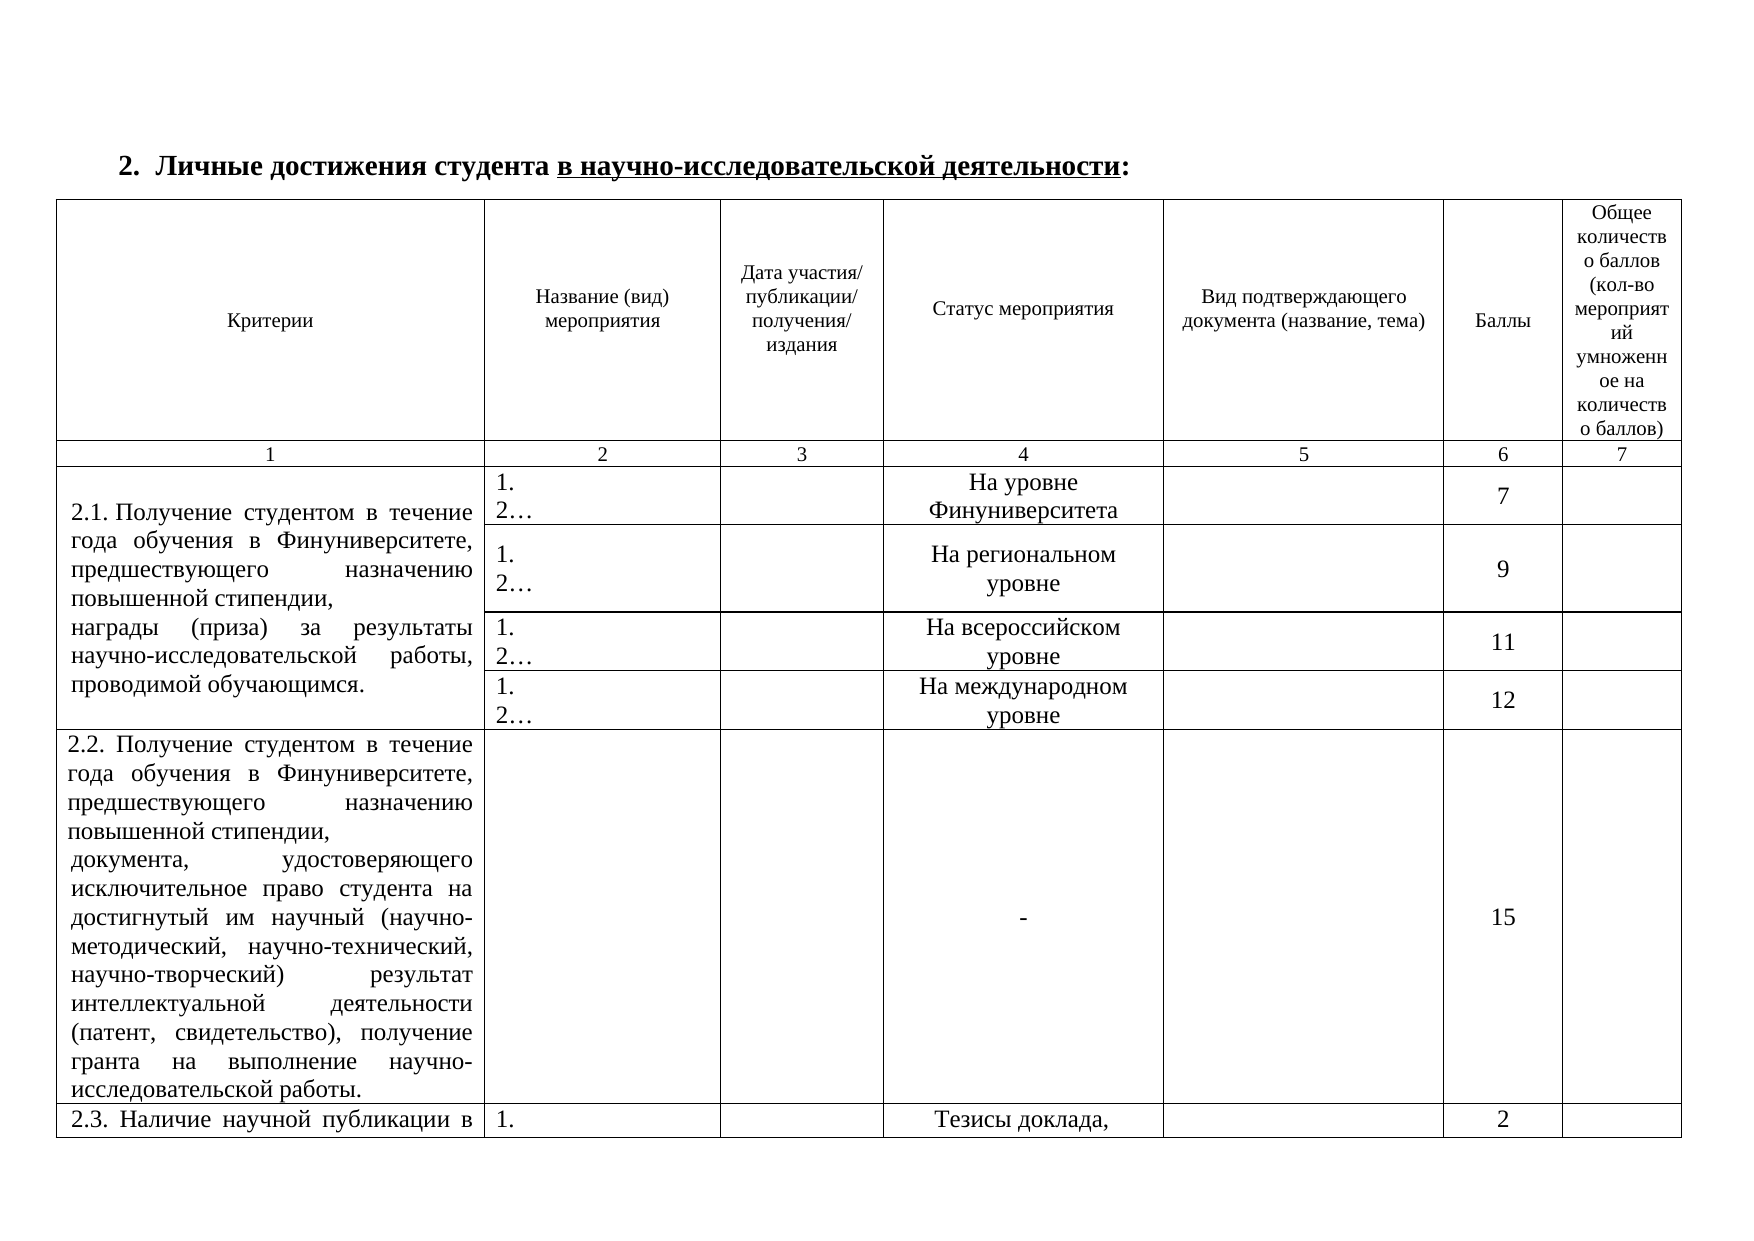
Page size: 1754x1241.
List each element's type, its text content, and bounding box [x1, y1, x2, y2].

table_cell 1. 2… [485, 467, 720, 524]
table_cell Получение студентом в течение года обучения в Финуниверситете, предшествующего назначению повышенной стипендии, награды (приза) за результаты научно-исследовательской работы, проводимой обучающимся. [57, 467, 484, 728]
table_cell [485, 730, 720, 1103]
table_cell На международном уровне [884, 671, 1163, 728]
table_cell [1563, 730, 1681, 1103]
table_cell 4 [884, 441, 1163, 466]
table_cell 9 [1444, 525, 1562, 611]
table_cell [721, 467, 883, 524]
table_cell 1. 2… [485, 613, 720, 670]
table_cell 1. 2… [485, 671, 720, 728]
table_cell [1164, 1104, 1443, 1137]
table_cell 3 [721, 441, 883, 466]
table_cell [1164, 730, 1443, 1103]
table_cell [721, 671, 883, 728]
table_cell На всероссийском уровне [884, 613, 1163, 670]
table_cell [721, 730, 883, 1103]
table_cell [1563, 671, 1681, 728]
table_cell 2 [1444, 1104, 1562, 1137]
table_cell 15 [1444, 730, 1562, 1103]
table_cell [1164, 613, 1443, 670]
table_cell - [884, 730, 1163, 1103]
table_cell 1. 2… [485, 525, 720, 611]
table_header Статус мероприятия [884, 200, 1163, 440]
table_cell 11 [1444, 613, 1562, 670]
table_cell [1164, 671, 1443, 728]
table_cell [1563, 613, 1681, 670]
table_cell На уровне Финуниверситета [884, 467, 1163, 524]
table_cell 7 [1563, 441, 1681, 466]
table_cell 6 [1444, 441, 1562, 466]
table_cell [721, 613, 883, 670]
table_header Дата участия/ публикации/ получения/ издания [721, 200, 883, 440]
table_cell 1. 2… [485, 1104, 720, 1137]
table_cell [1164, 525, 1443, 611]
table_cell 5 [1164, 441, 1443, 466]
table_cell [1563, 467, 1681, 524]
table_header Общее количество баллов (кол-во мероприятий умноженное на количество баллов) [1563, 200, 1681, 440]
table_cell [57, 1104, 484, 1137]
table_cell [721, 1104, 883, 1137]
table_cell [1164, 467, 1443, 524]
table_cell 1 [57, 441, 484, 466]
table_cell 2 [485, 441, 720, 466]
table_cell 2.2. Получение студентом в течение года обучения в Финуниверситете, предшествующего назначению повышенной стипендии, документа, удостоверяющего исключительное право студента на достигнутый им научный (научно-методический, научно-технический, научно-творческий) результат интеллектуальной деятельности (патент, свидетельство), получение гранта на выполнение научно-исследовательской работы. [57, 730, 484, 1103]
table_cell На региональном уровне [884, 525, 1163, 611]
table_header Баллы [1444, 200, 1562, 440]
table_cell 12 [1444, 671, 1562, 728]
table_header Вид подтверждающего документа (название, тема) [1164, 200, 1443, 440]
list Личные достижения студента в научно-исследовательской деятельности: [118, 148, 1695, 181]
table_cell [1563, 1104, 1681, 1137]
table_cell 7 [1444, 467, 1562, 524]
table_header Критерии [57, 200, 484, 440]
table_cell [721, 525, 883, 611]
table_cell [884, 1104, 1163, 1137]
table_cell [1563, 525, 1681, 611]
table_header Название (вид) мероприятия [485, 200, 720, 440]
